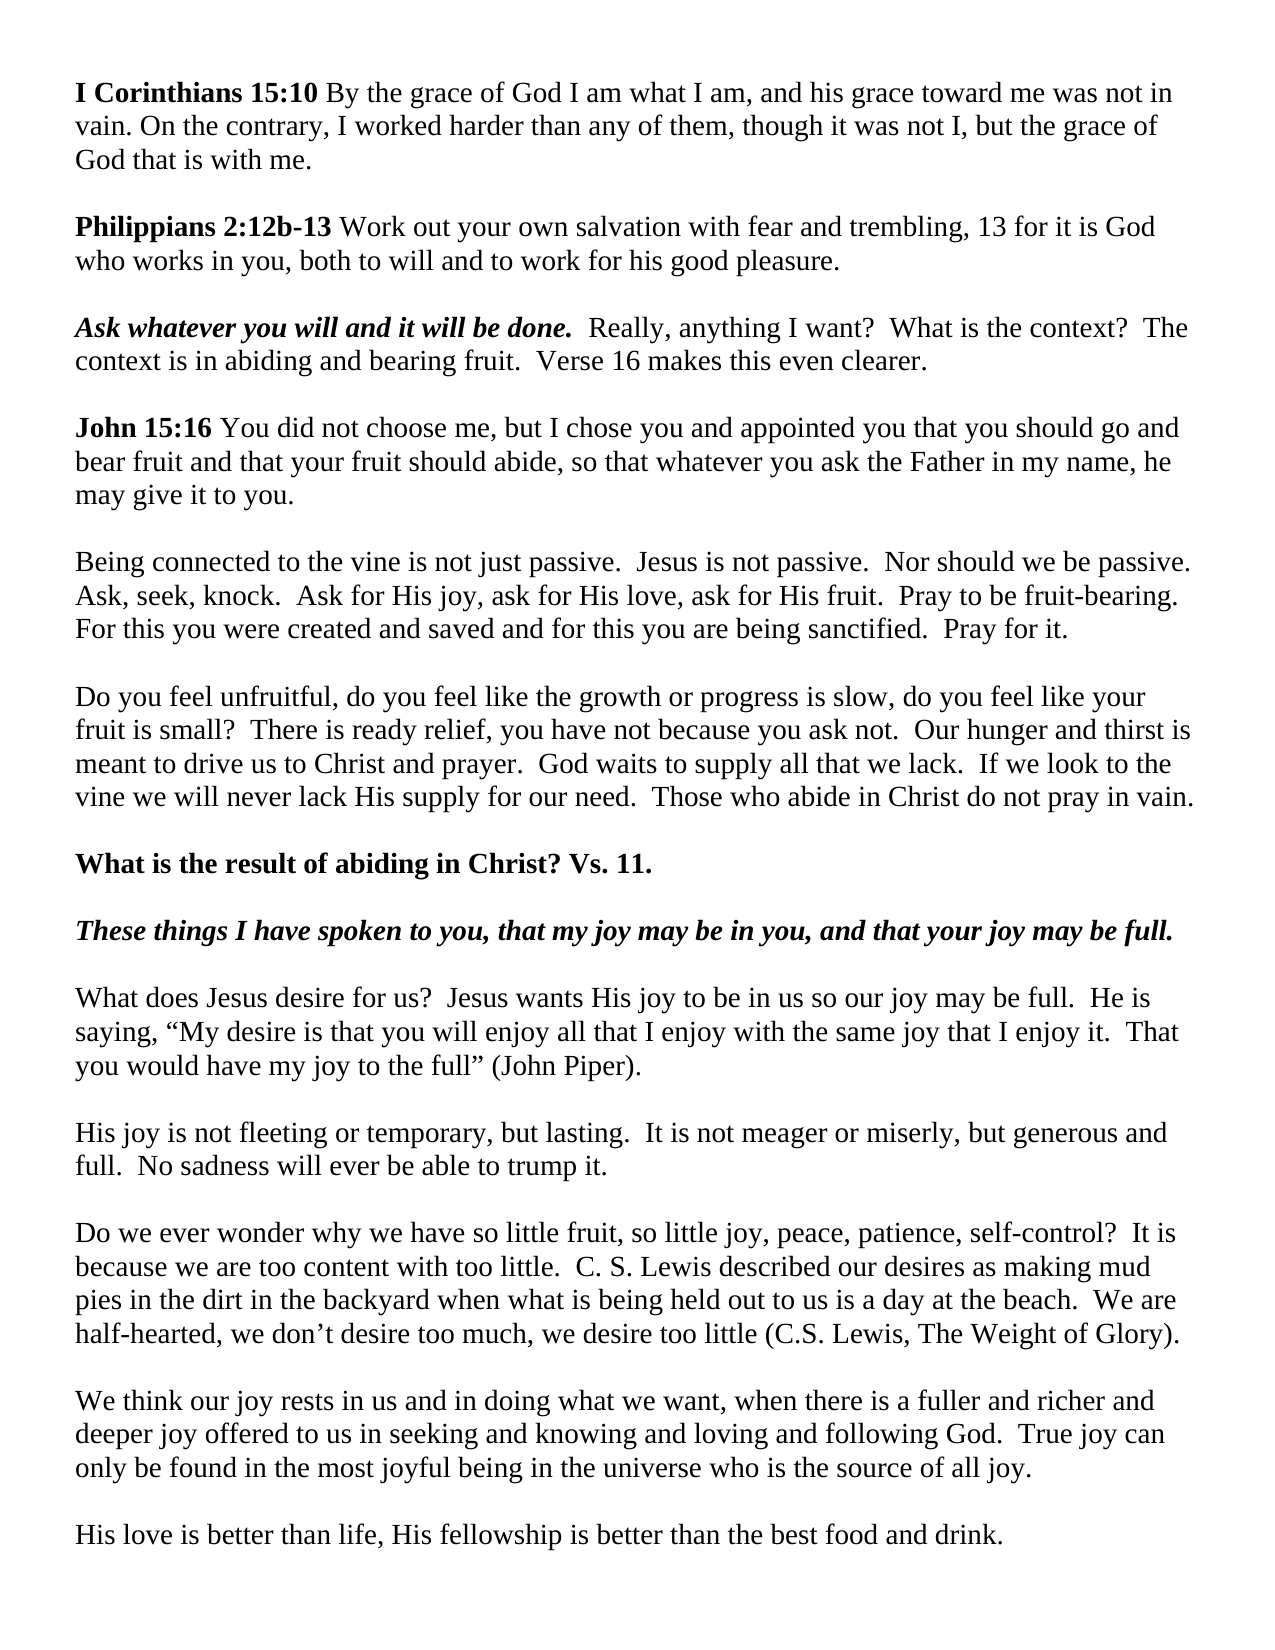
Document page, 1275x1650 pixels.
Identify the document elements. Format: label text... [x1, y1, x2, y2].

text What is the result of abiding in Christ? Vs. 11. [75, 846, 1200, 880]
text John 15:16 You did not choose me, but I chose you and appointed you that you should go and bear fruit and that your fruit should abide, so that whatever you ask the Father in my name, he may give it to you. [75, 410, 1200, 511]
text His love is better than life, His fellowship is better than the best food and drink. [75, 1517, 1200, 1551]
text Do you feel unfruitful, do you feel like the growth or progress is slow, do you feel like your fruit is small? There is ready relief, you have not because you ask not. Our hunger and thirst is meant to drive us to Christ and prayer. God waits to supply all that we lack. If we look to the vine we will never lack His supply for our need. Those who abide in Christ do not pray in vain. [75, 679, 1200, 813]
text Philippians 2:12b-13 Work out your own salvation with fear and trembling, 13 for it is God who works in you, both to will and to work for his good pleasure. [75, 209, 1200, 276]
text Do we ever wonder why we have so little fruit, so little joy, peace, patience, self-control? It is because we are too content with too little. C. S. Lewis described our desires as making mud pies in the dirt in the backyard when what is being held out to us is a day at the beach. We are half-hearted, we don’t desire too much, we desire too little (C.S. Lewis, The Weight of Glory). [75, 1215, 1200, 1349]
text Being connected to the vine is not just passive. Jesus is not passive. Nor should we be passive. Ask, seek, knock. Ask for His joy, ask for His love, ask for His fruit. Pray to be fruit-bearing. For this you were created and saved and for this you are being sanctified. Pray for it. [75, 544, 1200, 645]
text We think our joy rests in us and in doing what we want, when there is a fuller and richer and deeper joy offered to us in seeking and knowing and loving and following God. True joy can only be found in the most joyful being in the universe who is the source of all joy. [75, 1383, 1200, 1484]
text I Corinthians 15:10 By the grace of God I am what I am, and his grace toward me was not in vain. On the contrary, I worked harder than any of them, though it was not I, but the grace of God that is with me. [75, 75, 1200, 176]
text His joy is not fleeting or temporary, but lasting. It is not meager or miserly, but generous and full. No sadness will ever be able to trump it. [75, 1115, 1200, 1182]
text Ask whatever you will and it will be done. Really, anything I want? What is the context? The context is in abiding and bearing fruit. Verse 16 makes this even clearer. [75, 310, 1200, 377]
text These things I have spoken to you, that my joy may be in you, and that your joy may be full. [75, 913, 1200, 947]
text What does Jesus desire for us? Jesus wants His joy to be in us so our joy may be full. He is saying, “My desire is that you will enjoy all that I enjoy with the same joy that I enjoy it. That you would have my joy to the full” (John Piper). [75, 981, 1200, 1081]
